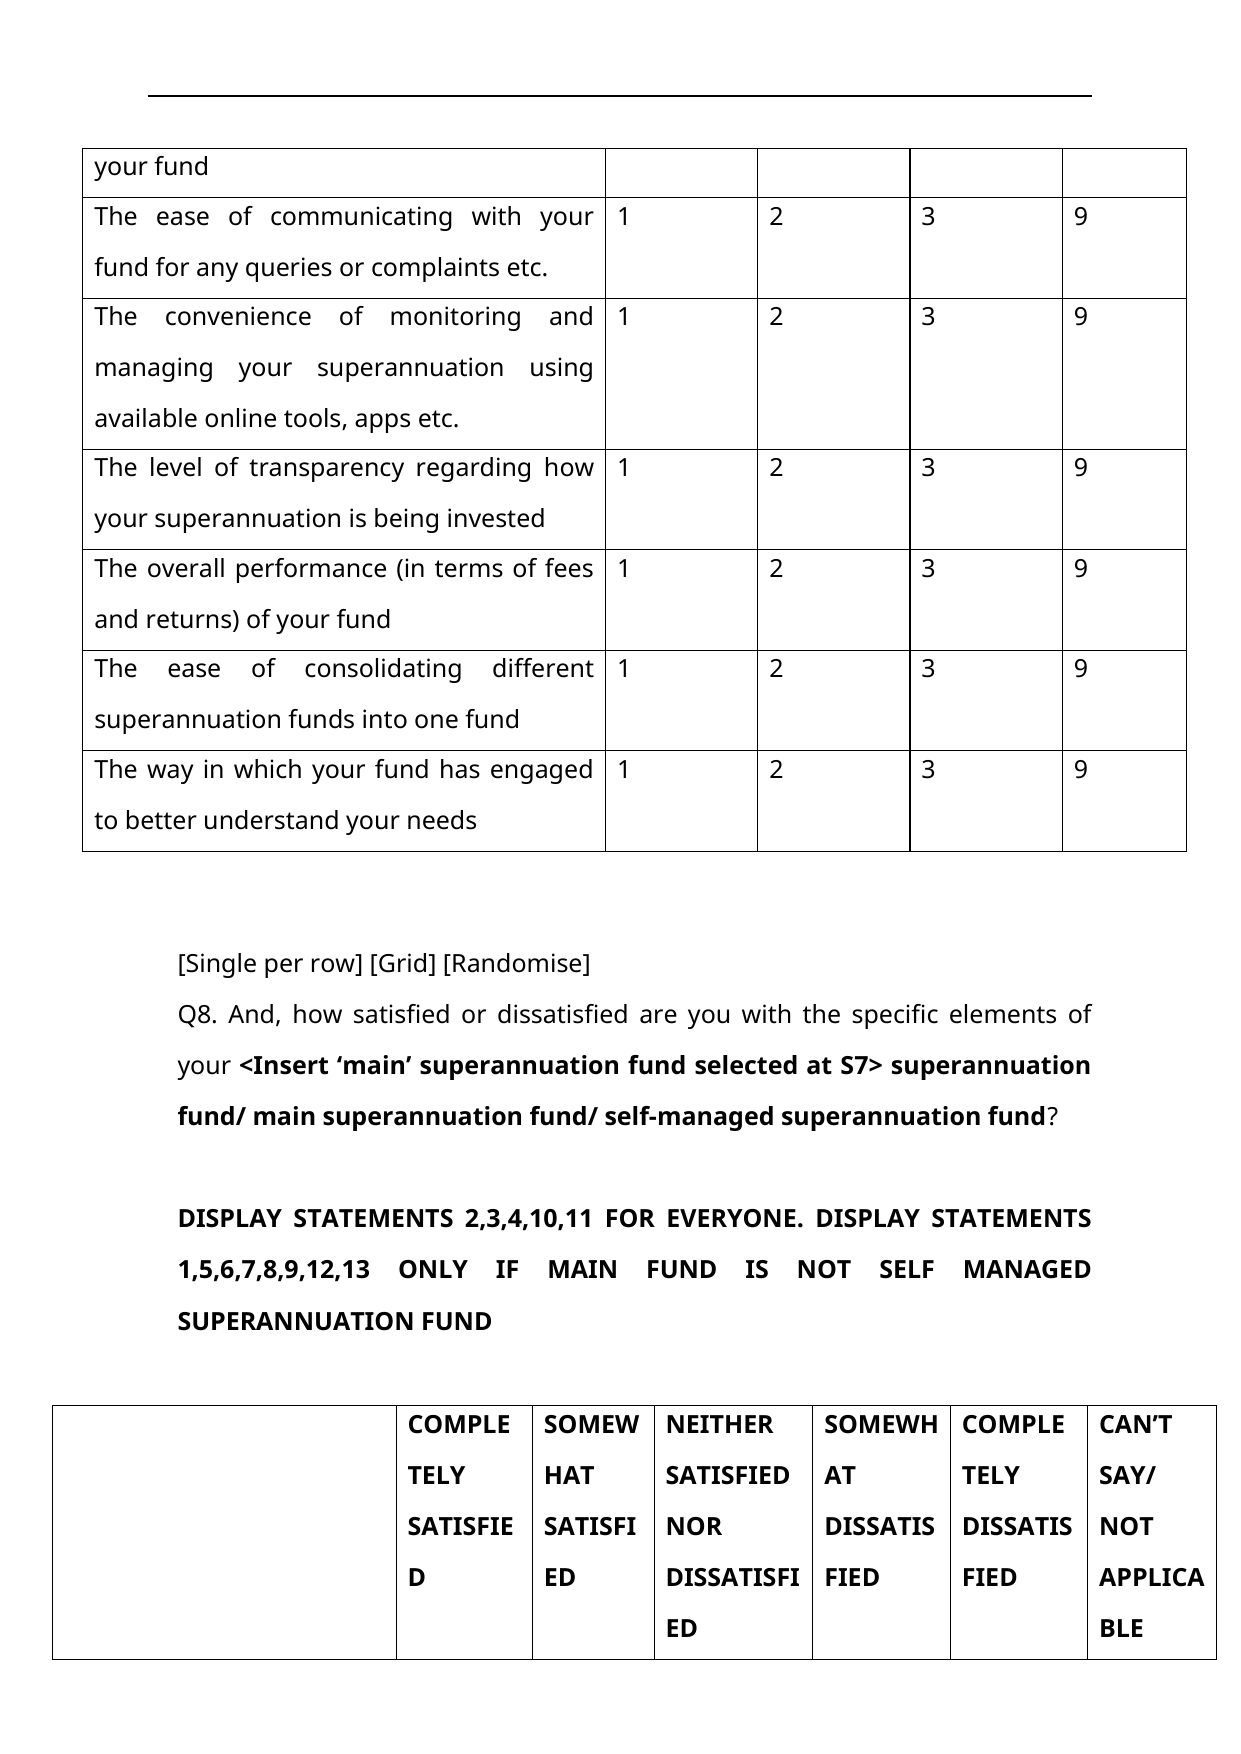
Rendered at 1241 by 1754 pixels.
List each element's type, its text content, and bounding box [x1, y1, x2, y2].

table_header CAN’T SAY/ NOT APPLICABLE [1088, 1406, 1216, 1659]
table_cell 1 [606, 651, 757, 750]
table_cell 3 [911, 651, 1062, 750]
table_cell 1 [606, 450, 757, 549]
table_cell 2 [758, 149, 909, 197]
table_cell 2 [758, 450, 909, 549]
table_header SOMEWHAT SATISFIED [533, 1406, 654, 1659]
table_cell 1 [606, 149, 757, 197]
text DISPLAY STATEMENTS 2,3,4,10,11 FOR EVERYONE. DISPLAY STATEMENTS 1,5,6,7,8,9,12,13 ONLY IF MAIN FUND IS NOT SELF MANAGED SUPERANNUATION FUND [177, 1201, 1092, 1337]
table_cell 1 [606, 198, 757, 297]
table_cell 9 [1063, 751, 1186, 851]
table_cell 2 [758, 751, 909, 851]
table_cell The ease of consolidating different superannuation funds into one fund [83, 651, 605, 750]
table_cell 2 [758, 550, 909, 650]
table_cell 1 [606, 550, 757, 650]
table_cell 9 [1063, 550, 1186, 650]
table_cell 2 [758, 299, 909, 449]
table_header SOMEWHAT DISSATISFIED [813, 1406, 950, 1659]
table_cell 3 [911, 550, 1062, 650]
table_cell The level of transparency regarding how your superannuation is being invested [83, 450, 605, 549]
table_cell 9 [1063, 450, 1186, 549]
table_cell 1 [606, 751, 757, 851]
table_cell The ease of communicating with your fund for any queries or complaints etc. [83, 198, 605, 297]
table_header COMPLETELY SATISFIED [397, 1406, 532, 1659]
table_cell The convenience of monitoring and managing your superannuation using available online tools, apps etc. [83, 299, 605, 449]
table_cell 3 [911, 198, 1062, 297]
table_header COMPLETELY DISSATISFIED [951, 1406, 1087, 1659]
table_cell 2 [758, 651, 909, 750]
text Q8. And, how satisfied or dissatisfied are you with the specific elements of your <Insert ‘main’ superannuation fund selected at S7> superannuation fund/ main superannuation fund/ self-managed superannuation fund? [177, 997, 1092, 1133]
table_cell 2 [758, 198, 909, 297]
table_cell 1 [606, 299, 757, 449]
table_cell 3 [911, 299, 1062, 449]
table_cell 3 [911, 149, 1062, 197]
table_cell 9 [1063, 198, 1186, 297]
table_header NEITHER SATISFIED NOR DISSATISFIED [655, 1406, 812, 1659]
table_cell 9 [1063, 299, 1186, 449]
table_cell 3 [911, 450, 1062, 549]
table_header [53, 1406, 396, 1659]
table_cell 9 [1063, 149, 1186, 197]
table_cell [83, 149, 605, 197]
table_cell 3 [911, 751, 1062, 851]
table_cell The overall performance (in terms of fees and returns) of your fund [83, 550, 605, 650]
table_cell The way in which your fund has engaged to better understand your needs [83, 751, 605, 851]
text [Single per row] [Grid] [Randomise] [177, 946, 1092, 980]
table_cell 9 [1063, 651, 1186, 750]
